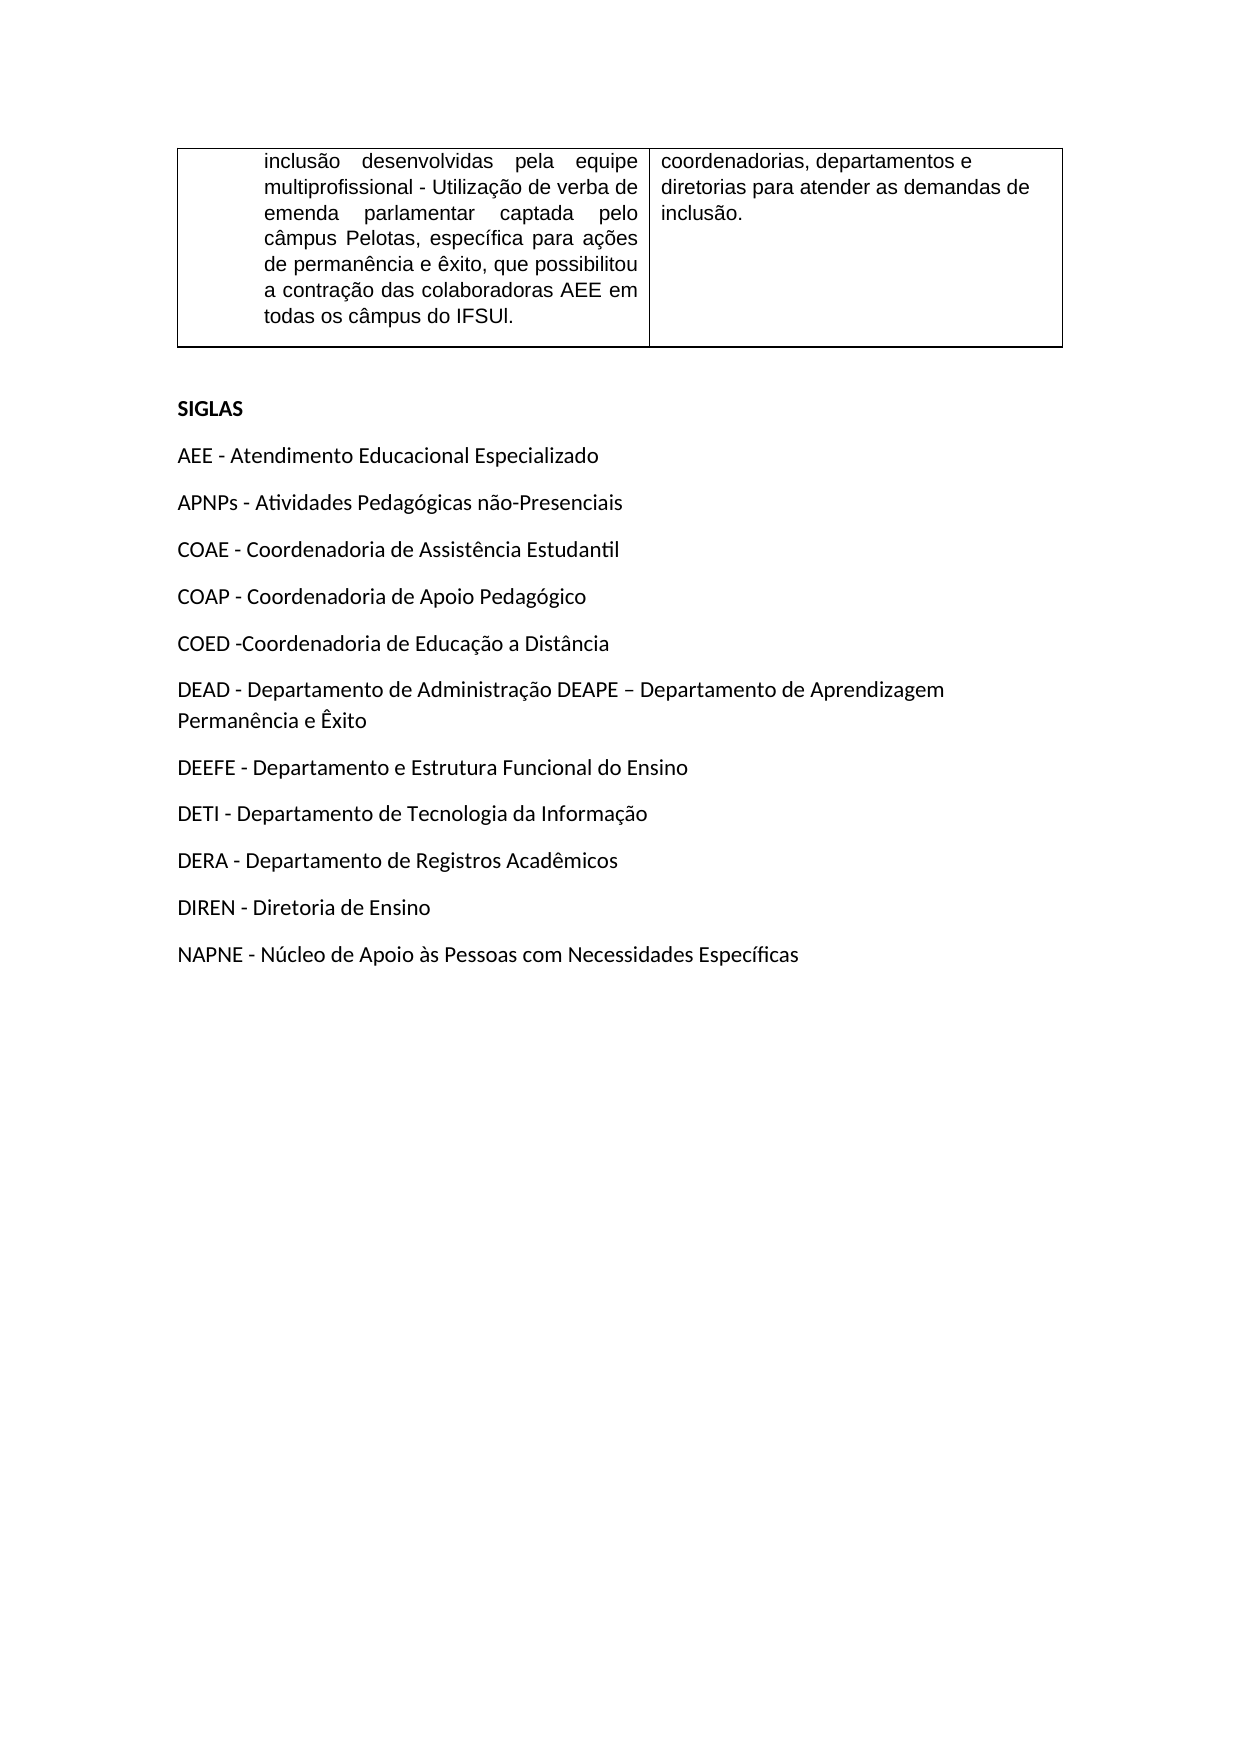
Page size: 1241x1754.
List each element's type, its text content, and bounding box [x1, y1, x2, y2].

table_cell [650, 149, 1062, 346]
text DEEFE - Departamento e Estrutura Funcional do Ensino [177, 753, 1063, 781]
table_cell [178, 149, 649, 346]
text SIGLAS [177, 394, 1063, 422]
text DERA - Departamento de Registros Acadêmicos [177, 846, 1063, 874]
text COED -Coordenadoria de Educação a Distância [177, 629, 1063, 657]
text DIREN - Diretoria de Ensino [177, 893, 1063, 921]
text DEAD - Departamento de Administração DEAPE – Departamento de Aprendizagem Permanência e Êxito [177, 676, 1063, 734]
text COAP - Coordenadoria de Apoio Pedagógico [177, 582, 1063, 610]
text NAPNE - Núcleo de Apoio às Pessoas com Necessidades Específicas [177, 940, 1063, 968]
text AEE - Atendimento Educacional Especializado [177, 441, 1063, 469]
text APNPs - Atividades Pedagógicas não-Presenciais [177, 488, 1063, 516]
text COAE - Coordenadoria de Assistência Estudantil [177, 535, 1063, 563]
text DETI - Departamento de Tecnologia da Informação [177, 799, 1063, 827]
